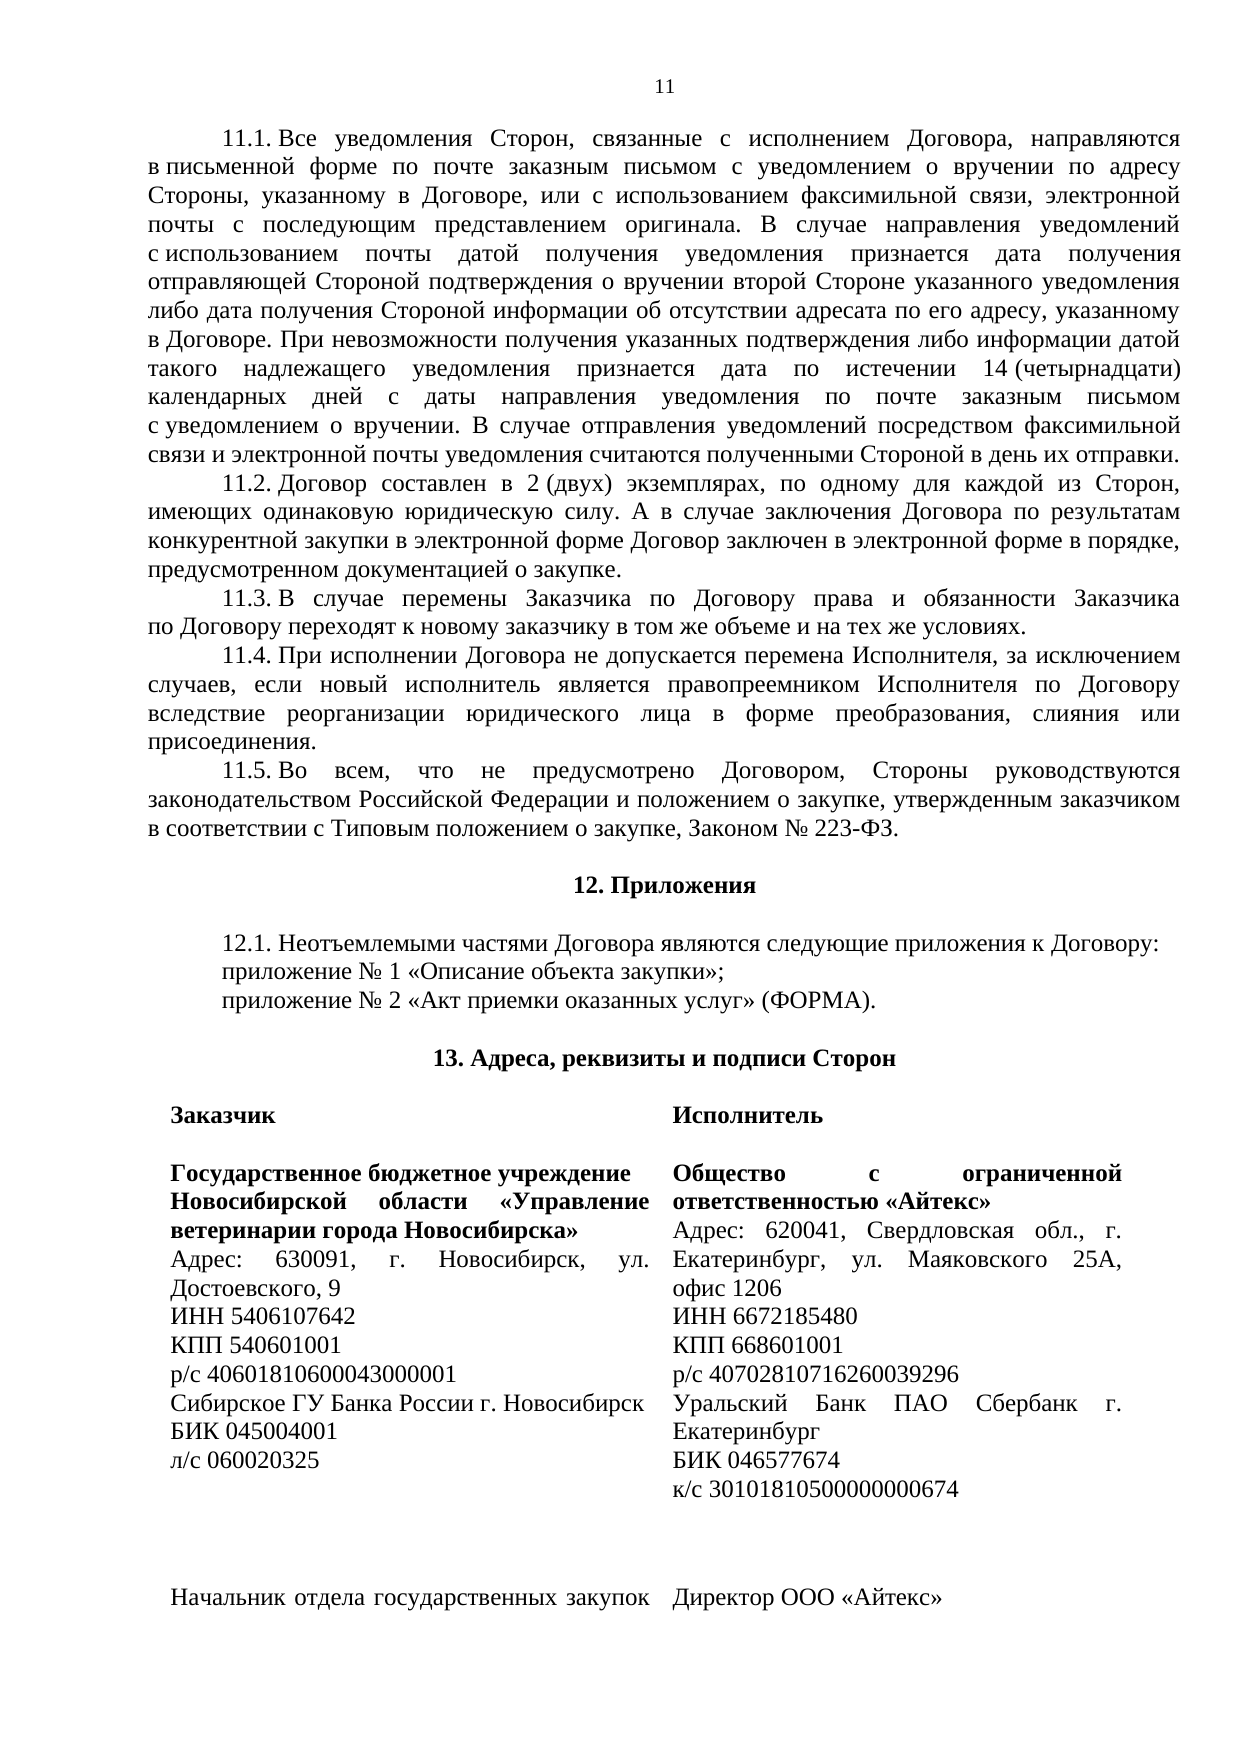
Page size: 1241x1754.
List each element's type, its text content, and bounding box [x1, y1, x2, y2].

text 11.4. При исполнении Договора не допускается перемена Исполнителя, за исключением случаев, если новый исполнитель является правопреемником Исполнителя по Договору вследствие реорганизации юридического лица в форме преобразования, слияния или присоединения. [148, 640, 1181, 755]
table_header Заказчик [159, 1100, 661, 1158]
table_header Исполнитель [661, 1100, 1133, 1158]
text 11.1. Все уведомления Сторон, связанные с исполнением Договора, направляются в письменной форме по почте заказным письмом с уведомлением о вручении по адресу Стороны, указанному в Договоре, или с использованием факсимильной связи, электронной почты с последующим представлением оригинала. В случае направления уведомлений с использованием почты датой получения уведомления признается дата получения отправляющей Стороной подтверждения о вручении второй Стороне указанного уведомления либо дата получения Стороной информации об отсутствии адресата по его адресу, указанному в Договоре. При невозможности получения указанных подтверждения либо информации датой такого надлежащего уведомления признается дата по истечении 14 (четырнадцати) календарных дней с даты направления уведомления по почте заказным письмом с уведомлением о вручении. В случае отправления уведомлений посредством факсимильной связи и электронной почты уведомления считаются полученными Стороной в день их отправки. [148, 123, 1181, 468]
text 11.5. Во всем, что не предусмотрено Договором, Стороны руководствуются законодательством Российской Федерации и положением о закупке, утвержденным заказчиком в соответствии с Типовым положением о закупке, Законом № 223-ФЗ. [148, 755, 1181, 841]
text приложение № 2 «Акт приемки оказанных услуг» (ФОРМА). [148, 985, 1181, 1014]
text 11.3. В случае перемены Заказчика по Договору права и обязанности Заказчика по Договору переходят к новому заказчику в том же объеме и на тех же условиях. [148, 583, 1181, 640]
text 13. Адреса, реквизиты и подписи Сторон [148, 1043, 1181, 1071]
text приложение № 1 «Описание объекта закупки»; [148, 956, 1181, 985]
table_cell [661, 1582, 1133, 1610]
table_cell Государственное бюджетное учреждение Новосибирской области «Управление ветеринарии города Новосибирска» Адрес: 630091, г. Новосибирск, ул. Достоевского, 9 ИНН 5406107642 КПП 540601001 р/с 40601810600043000001 Сибирское ГУ Банка России г. Новосибирск БИК 045004001 л/с 060020325 [159, 1158, 661, 1582]
text 12.1. Неотъемлемыми частями Договора являются следующие приложения к Договору: [148, 928, 1181, 956]
text 11.2. Договор составлен в 2 (двух) экземплярах, по одному для каждой из Сторон, имеющих одинаковую юридическую силу. А в случае заключения Договора по результатам конкурентной закупки в электронной форме Договор заключен в электронной форме в порядке, предусмотренном документацией о закупке. [148, 468, 1181, 583]
table_cell Общество с ограниченной ответственностью «Айтекс» Адрес: 620041, Свердловская обл., г. Екатеринбург, ул. Маяковского 25А, офис 1206 ИНН 6672185480 КПП 668601001 р/с 40702810716260039296 Уральский Банк ПАО Сбербанк г. Екатеринбург БИК 046577674 к/с 30101810500000000674 [661, 1158, 1133, 1582]
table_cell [159, 1582, 661, 1610]
text 12. Приложения [148, 870, 1181, 899]
